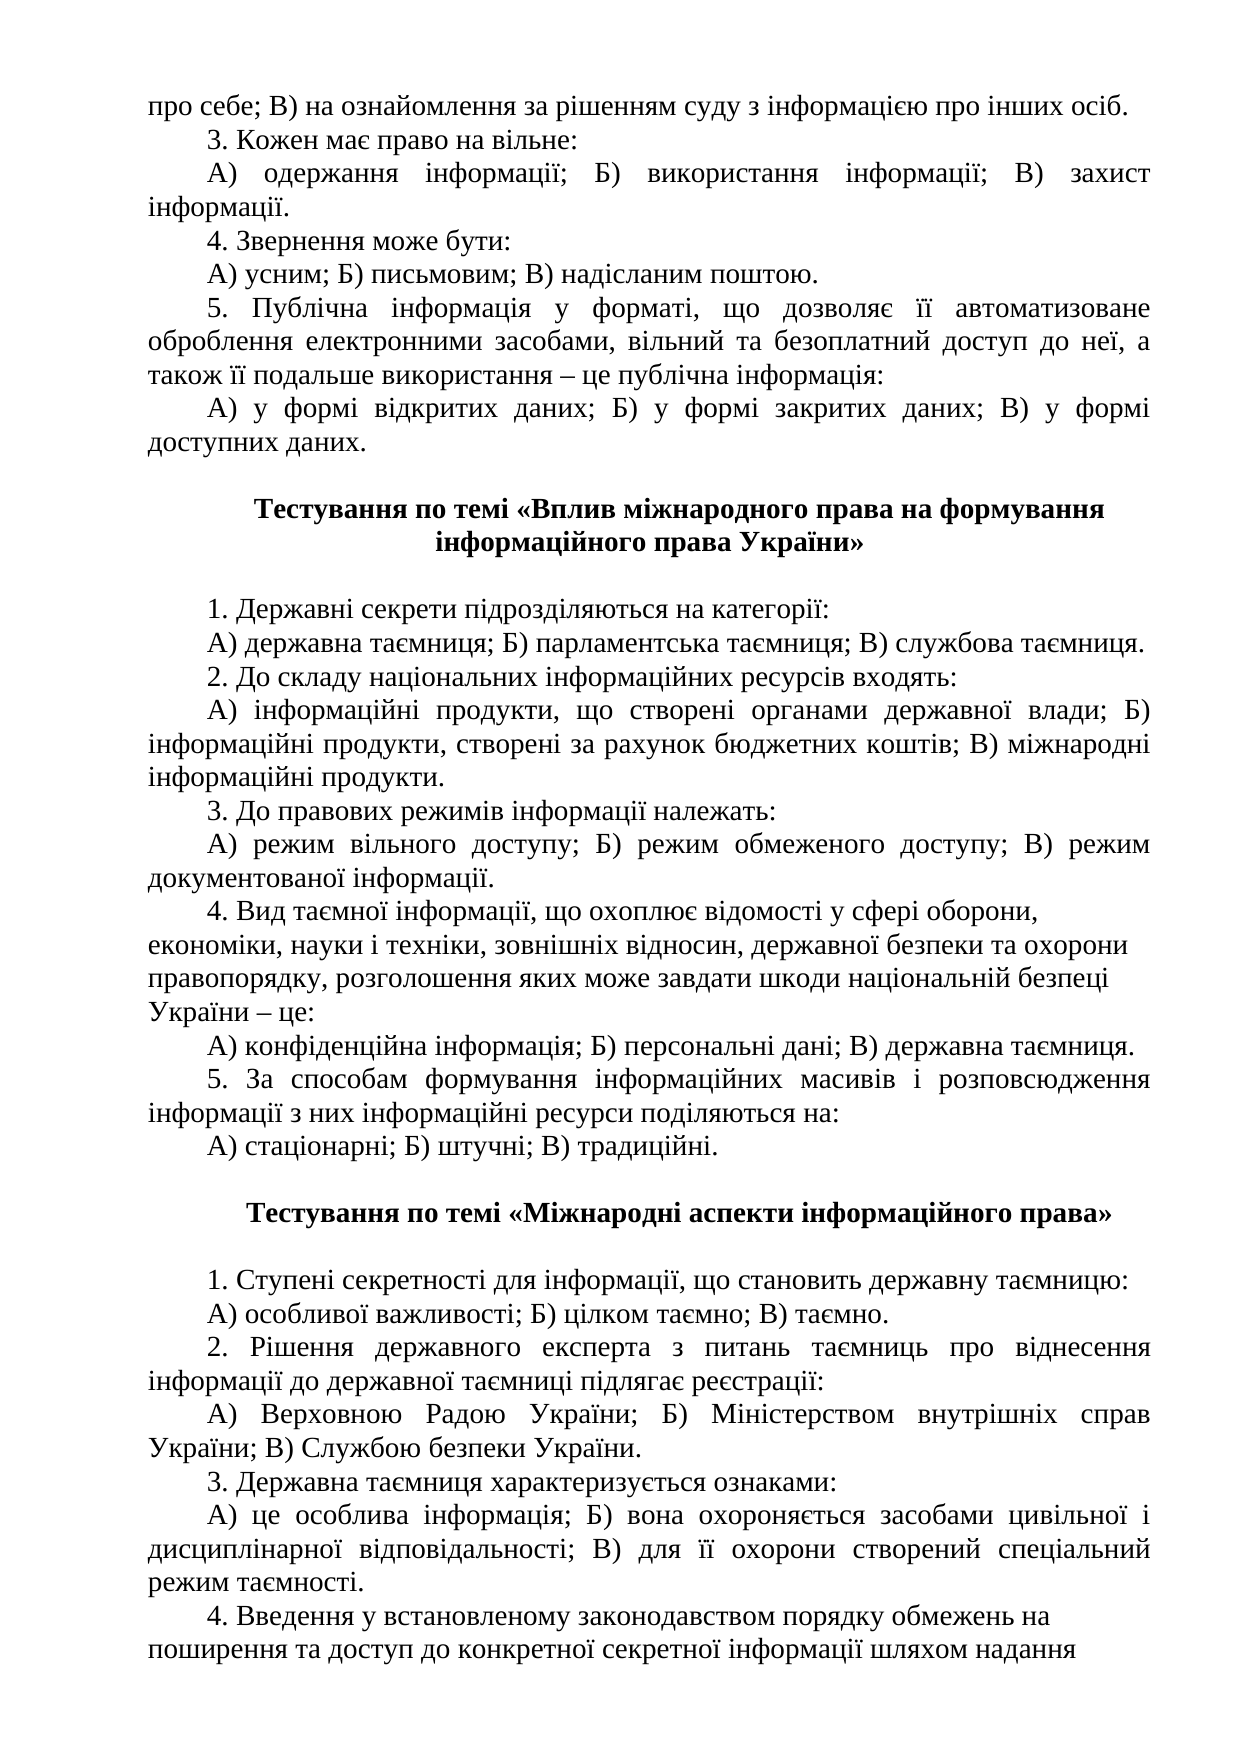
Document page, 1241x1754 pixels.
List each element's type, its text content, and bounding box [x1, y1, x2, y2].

text 3. Кожен має право на вільне: [148, 122, 1152, 156]
text 4. Вид таємної інформації, що охоплює відомості у сфері оборони, економіки, науки і техніки, зовнішніх відносин, державної безпеки та охорони правопорядку, розголошення яких може завдати шкоди національній безпеці України – це: [148, 893, 1152, 1028]
text А) одержання інформації; Б) використання інформації; В) захист інформації. [148, 156, 1152, 223]
text А) Верховною Радою України; Б) Міністерством внутрішніх справ України; В) Службою безпеки України. [148, 1397, 1152, 1464]
text А) стаціонарні; Б) штучні; В) традиційні. [148, 1128, 1152, 1162]
text А) це особлива інформація; Б) вона охороняється засобами цивільної і дисциплінарної відповідальності; В) для її охорони створений спеціальний режим таємності. [148, 1497, 1152, 1598]
text А) режим вільного доступу; Б) режим обмеженого доступу; В) режим документованої інформації. [148, 826, 1152, 893]
text 2. До складу національних інформаційних ресурсів входять: [148, 659, 1152, 692]
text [148, 1598, 1152, 1665]
text 5. Публічна інформація у форматі, що дозволяє її автоматизоване оброблення електронними засобами, вільний та безоплатний доступ до неї, а також її подальше використання – це публічна інформація: [148, 290, 1152, 390]
text А) усним; Б) письмовим; В) надісланим поштою. [148, 256, 1152, 290]
text 3. Державна таємниця характеризується ознаками: [148, 1464, 1152, 1497]
text 1. Державні секрети підрозділяються на категорії: [148, 592, 1152, 625]
text А) особливої важливості; Б) цілком таємно; В) таємно. [148, 1296, 1152, 1329]
text 1. Ступені секретності для інформації, що становить державну таємницю: [148, 1262, 1152, 1296]
text 5. За способам формування інформаційних масивів і розповсюдження інформації з них інформаційні ресурси поділяються на: [148, 1061, 1152, 1128]
text А) конфіденційна інформація; Б) персональні дані; В) державна таємниця. [148, 1028, 1152, 1061]
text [148, 88, 1152, 122]
text 4. Звернення може бути: [148, 223, 1152, 256]
text А) інформаційні продукти, що створені органами державної влади; Б) інформаційні продукти, створені за рахунок бюджетних коштів; В) міжнародні інформаційні продукти. [148, 692, 1152, 793]
text 3. До правових режимів інформації належать: [148, 793, 1152, 826]
text А) державна таємниця; Б) парламентська таємниця; В) службова таємниця. [148, 625, 1152, 659]
text Тестування по темі «Вплив міжнародного права на формування інформаційного права України» [148, 491, 1152, 558]
text А) у формі відкритих даних; Б) у формі закритих даних; В) у формі доступних даних. [148, 390, 1152, 457]
text 2. Рішення державного експерта з питань таємниць про віднесення інформації до державної таємниці підлягає реєстрації: [148, 1329, 1152, 1397]
text Тестування по темі «Міжнародні аспекти інформаційного права» [148, 1195, 1152, 1229]
